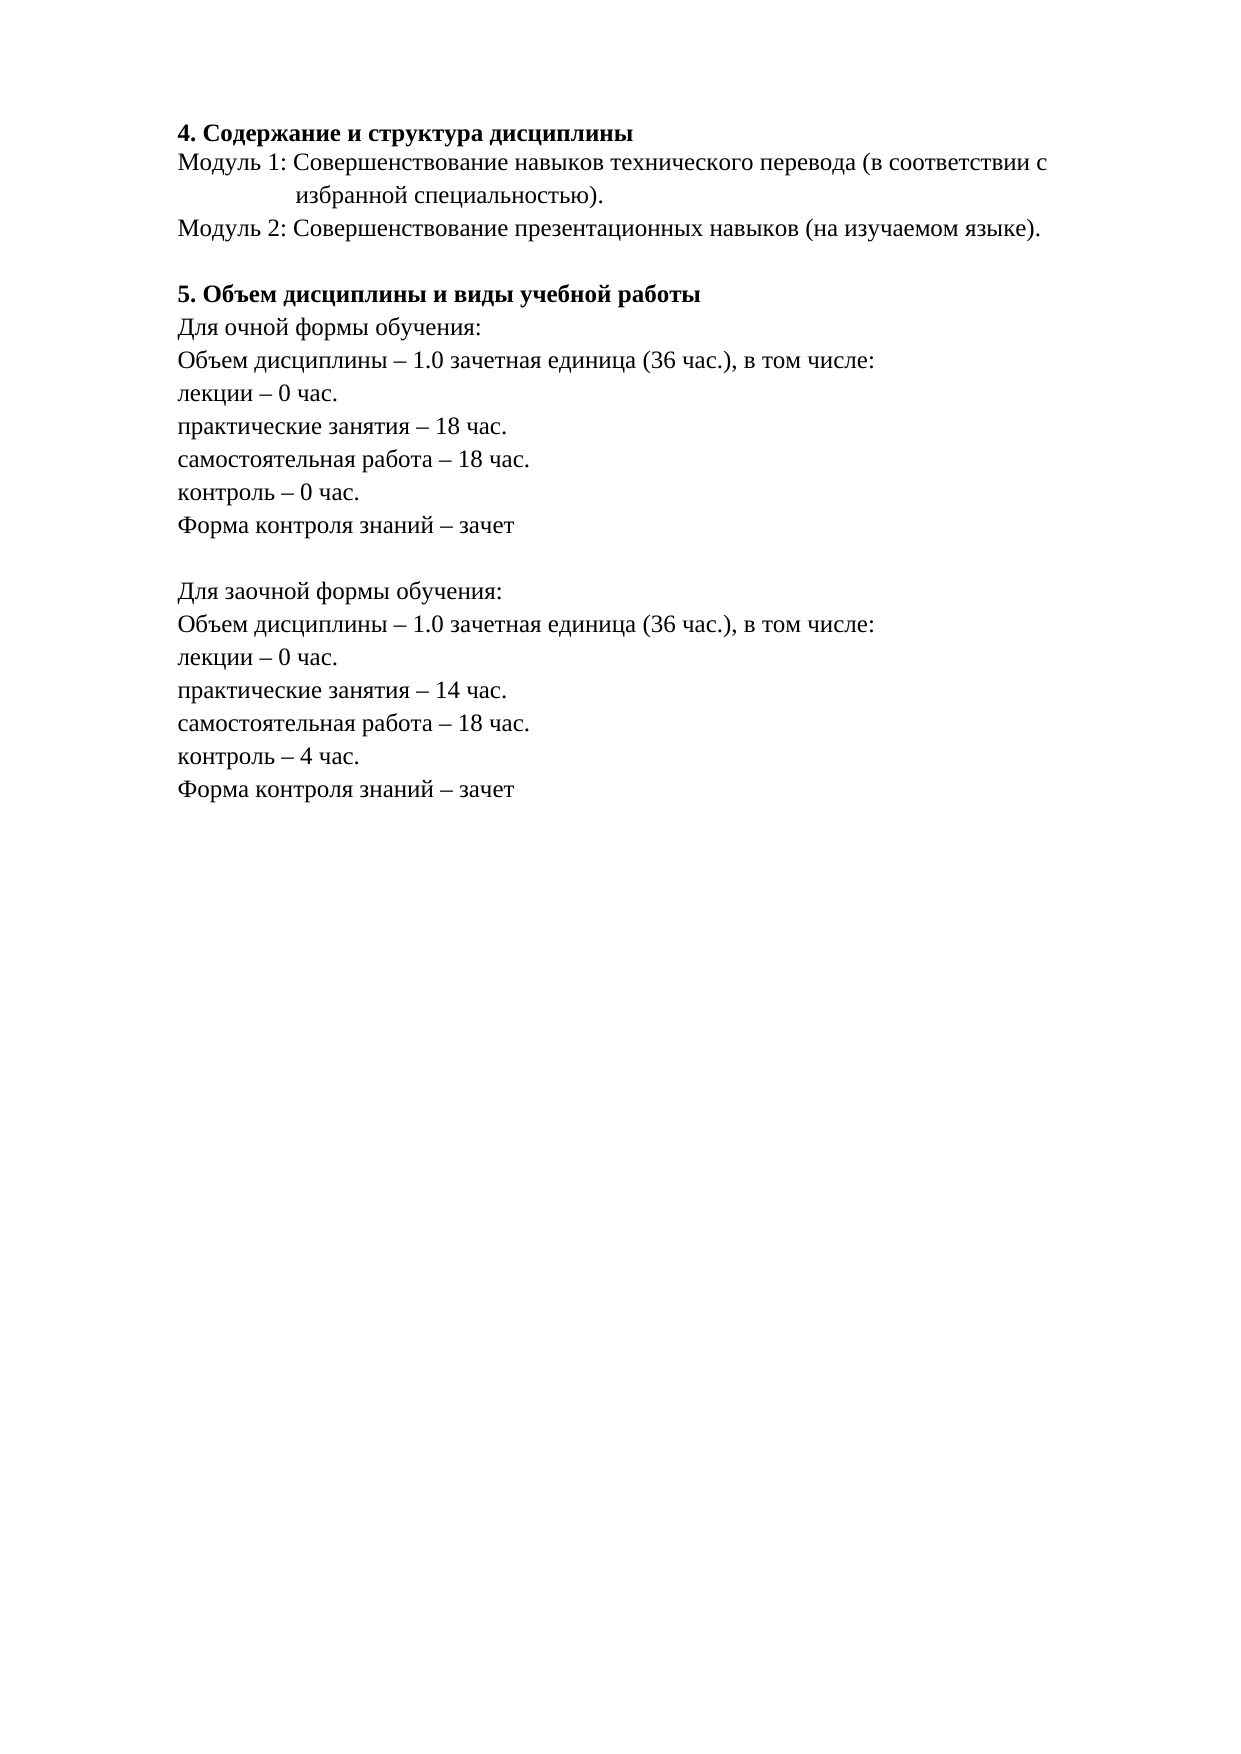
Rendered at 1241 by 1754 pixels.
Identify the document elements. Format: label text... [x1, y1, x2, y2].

text Объем дисциплины – 1.0 зачетная единица (36 час.), в том числе: [177, 609, 1152, 638]
text Модуль 2: Совершенствование презентационных навыков (на изучаемом языке). [177, 213, 1152, 242]
text 5. Объем дисциплины и виды учебной работы [177, 279, 1152, 308]
text лекции – 0 час. [177, 378, 1152, 407]
text Объем дисциплины – 1.0 зачетная единица (36 час.), в том числе: [177, 345, 1152, 374]
text контроль – 4 час. [177, 741, 1152, 770]
text самостоятельная работа – 18 час. [177, 708, 1152, 737]
text Форма контроля знаний – зачет [177, 510, 1152, 539]
text Модуль 1: Совершенствование навыков технического перевода (в соответствии с избранной специальностью). [177, 147, 1152, 209]
text самостоятельная работа – 18 час. [177, 444, 1152, 473]
text практические занятия – 18 час. [177, 411, 1152, 440]
text лекции – 0 час. [177, 642, 1152, 671]
text 4. Содержание и структура дисциплины [177, 118, 1152, 147]
text практические занятия – 14 час. [177, 675, 1152, 704]
text Для очной формы обучения: [177, 312, 1152, 341]
text Форма контроля знаний – зачет [177, 774, 1152, 803]
text Для заочной формы обучения: [177, 576, 1152, 605]
text контроль – 0 час. [177, 477, 1152, 506]
